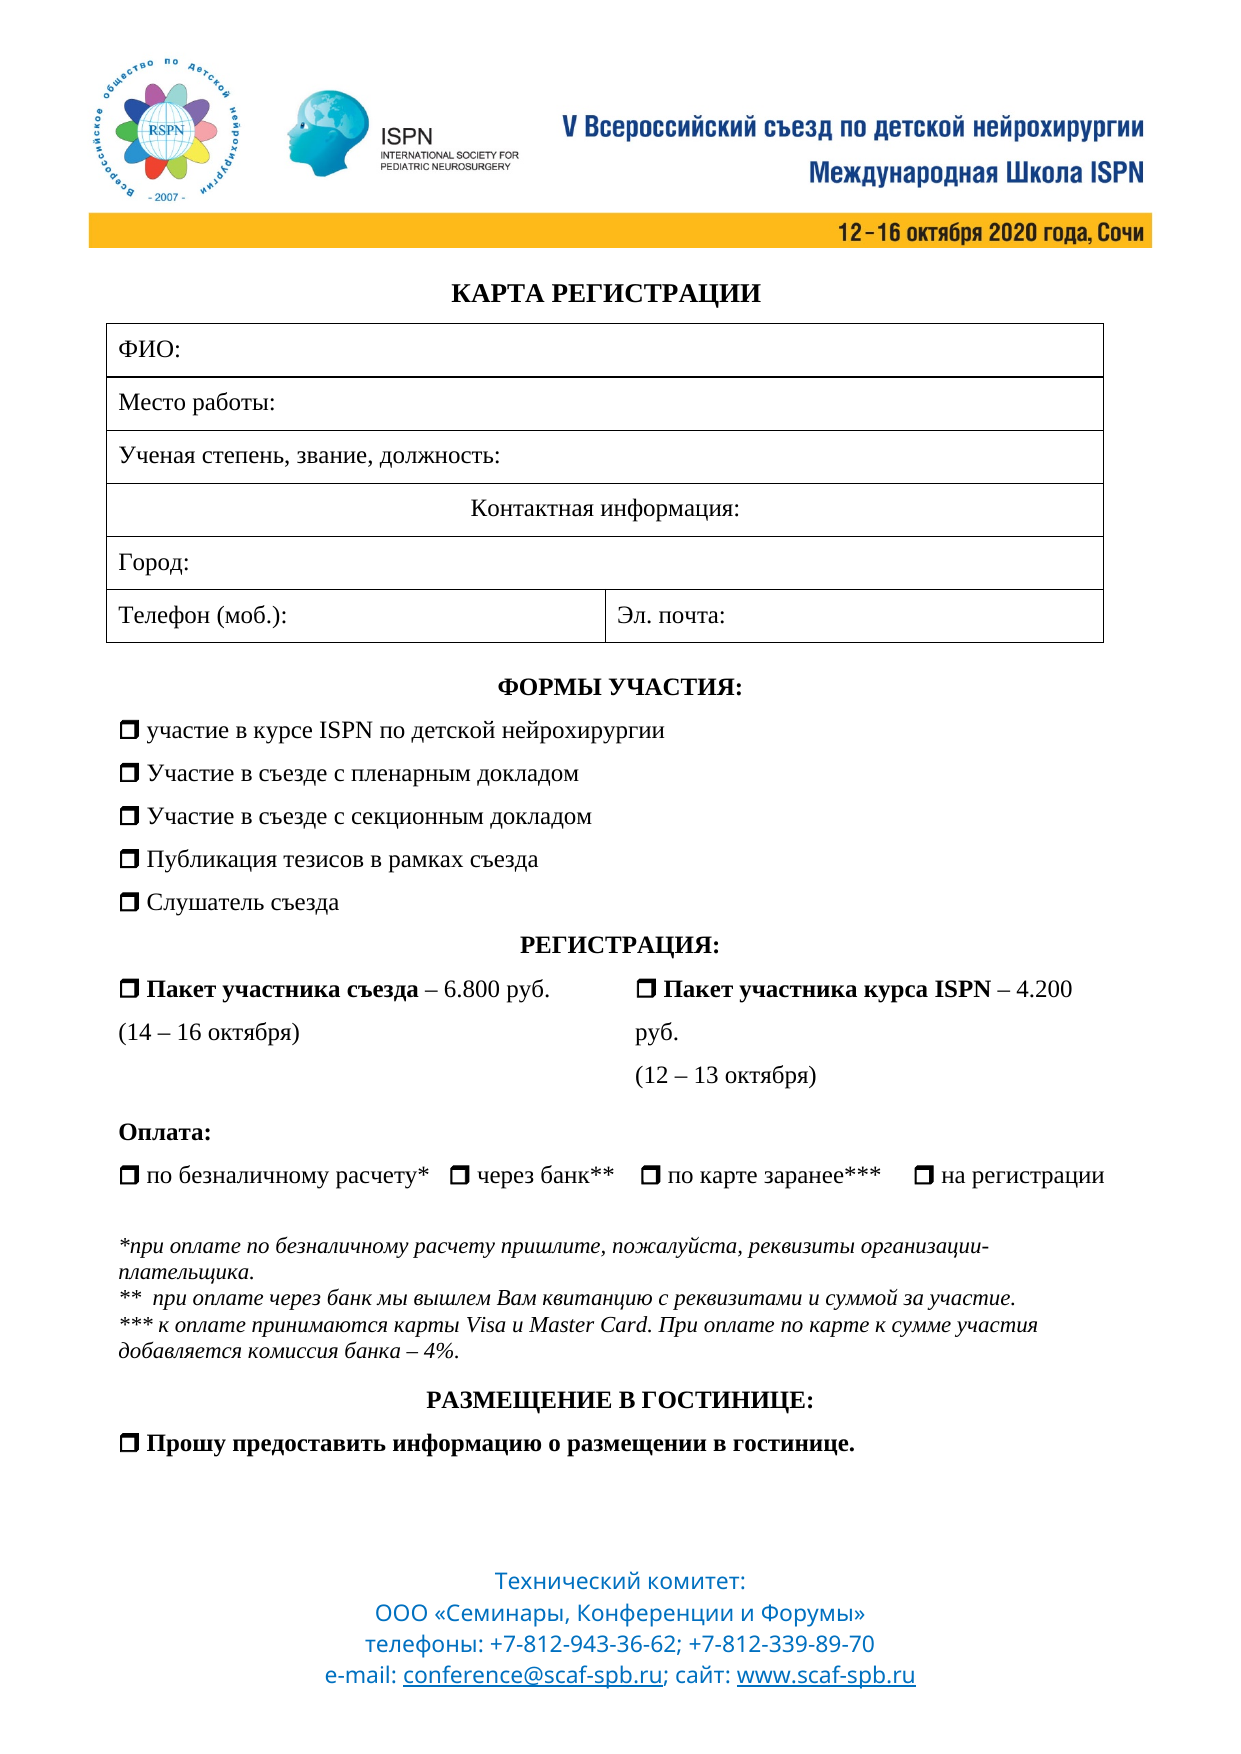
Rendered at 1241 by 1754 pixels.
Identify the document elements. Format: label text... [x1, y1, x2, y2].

text Прошу предоставить информацию о размещении в гостинице. [118, 1428, 1122, 1457]
table_cell Телефон (моб.): [107, 590, 605, 642]
text Слушатель съезда [118, 887, 1122, 916]
text участие в курсе ISPN по детской нейрохирургии [118, 715, 1122, 744]
text Участие в съезде с пленарным докладом [118, 758, 1122, 787]
text *при оплате по безналичному расчету пришлите, пожалуйста, реквизиты организации-плательщика. [118, 1232, 1122, 1284]
table_cell Ученая степень, звание, должность: [107, 431, 1103, 483]
picture [0, 0, 1240, 248]
text ** при оплате через банк мы вышлем Вам квитанцию с реквизитами и суммой за участие. [118, 1284, 1122, 1311]
table_cell Контактная информация: [107, 484, 1103, 536]
table_cell Город: [107, 537, 1103, 589]
text (12 – 13 октября) [635, 1060, 1122, 1089]
text Пакет участника курса ISPN – 4.200 руб. [635, 974, 1122, 1046]
text Пакет участника съезда – 6.800 руб. [118, 974, 605, 1002]
text Карта регистрации [118, 277, 1094, 308]
text регистрация: [118, 931, 1122, 959]
table_cell Место работы: [107, 378, 1103, 429]
text *** к оплате принимаются карты Visa и Master Card. При оплате по карте к сумме участия добавляется комиссия банка – 4%. [118, 1311, 1122, 1363]
table_header ФИО: [107, 324, 1103, 376]
text (14 – 16 октября) [118, 1017, 605, 1046]
text Размещение в гостинице: [118, 1385, 1122, 1414]
text по безналичному расчету* через банк** по карте заранее*** на регистрации [118, 1161, 1122, 1189]
text Оплата: [118, 1117, 1122, 1146]
table_cell Эл. почта: [606, 590, 1103, 642]
text Публикация тезисов в рамках съезда [118, 844, 1122, 873]
text Участие в съезде с секционным докладом [118, 801, 1122, 830]
text Формы участия: [118, 672, 1122, 701]
